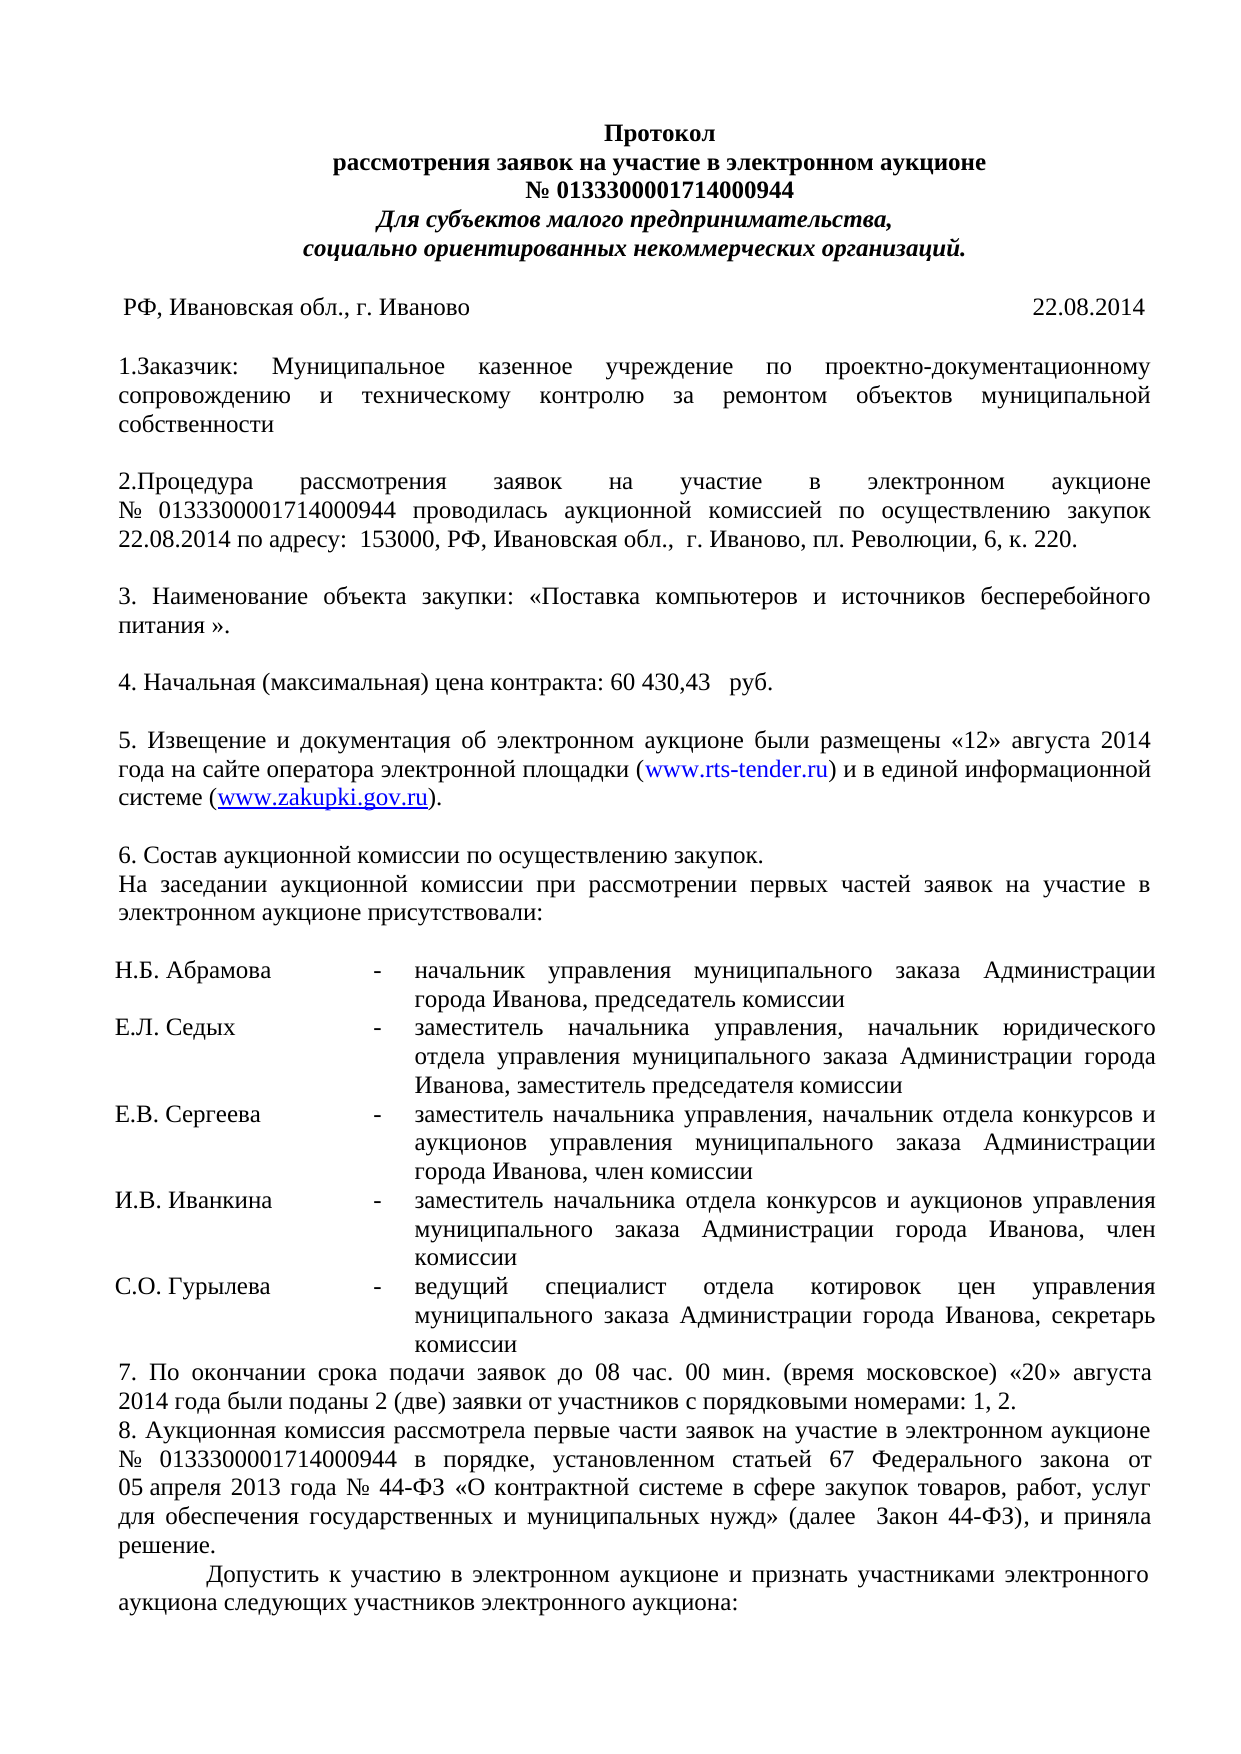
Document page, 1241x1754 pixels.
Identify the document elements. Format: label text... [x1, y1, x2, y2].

text 5. Извещение и документация об электронном аукционе были размещены «12» августа 2014 года на сайте оператора электронной площадки (www.rts-tender.ru) и в единой информационной системе (www.zakupki.gov.ru). [118, 725, 1152, 811]
text рассмотрения заявок на участие в электронном аукционе [148, 147, 1171, 176]
table_cell заместитель начальника управления, начальник юридического отдела управления муниципального заказа Администрации города Иванова, заместитель председателя комиссии [403, 1013, 1167, 1099]
text № 0133300001714000944 [148, 176, 1171, 204]
table_header - [362, 955, 403, 1012]
table_cell Е.В. Сергеева И.В. Иванкина С.О. Гурылева [103, 1099, 362, 1357]
table_header РФ, Ивановская обл., г. Иваново 22.08.2014 [121, 291, 1155, 322]
text 4. Начальная (максимальная) цена контракта: 60 430,43 руб. [118, 667, 1152, 696]
text 2.Процедура рассмотрения заявок на участие в электронном аукционе № 0133300001714000944 проводилась аукционной комиссией по осуществлению закупок 22.08.2014 по адресу: 153000, РФ, Ивановская обл., г. Иваново, пл. Революции, 6, к. 220. [118, 466, 1152, 552]
text 3. Наименование объекта закупки: «Поставка компьютеров и источников бесперебойного питания ». [118, 581, 1152, 639]
text На заседании аукционной комиссии при рассмотрении первых частей заявок на участие в электронном аукционе присутствовали: [118, 869, 1152, 926]
text Допустить к участию в электронном аукционе и признать участниками электронного аукциона следующих участников электронного аукциона: [118, 1559, 1152, 1616]
text Протокол [148, 118, 1171, 147]
table_cell - [362, 1013, 403, 1099]
table_cell - - - [362, 1099, 403, 1357]
text 7. По окончании срока подачи заявок до 08 час. 00 мин. (время московское) «20» августа 2014 года были поданы 2 (две) заявки от участников с порядковыми номерами: 1, 2. [118, 1357, 1152, 1415]
text 6. Состав аукционной комиссии по осуществлению закупок. [118, 840, 1152, 869]
text 8. Аукционная комиссия рассмотрела первые части заявок на участие в электронном аукционе № 0133300001714000944 в порядке, установленном статьей 67 Федерального закона от 05 апреля 2013 года № 44-ФЗ «О контрактной системе в сфере закупок товаров, работ, услуг для обеспечения государственных и муниципальных нужд» (далее Закон 44-ФЗ), и приняла решение. [118, 1415, 1152, 1559]
table_header Н.Б. Абрамова [103, 955, 362, 1012]
text Для субъектов малого предпринимательства, [118, 204, 1152, 233]
table_cell Е.Л. Седых [103, 1013, 362, 1099]
text 1.Заказчик: Муниципальное казенное учреждение по проектно-документационному сопровождению и техническому контролю за ремонтом объектов муниципальной собственности [118, 351, 1152, 437]
table_cell заместитель начальника управления, начальник отдела конкурсов и аукционов управления муниципального заказа Администрации города Иванова, член комиссии заместитель начальника отдела конкурсов и аукционов управления муниципального заказа Администрации города Иванова, член комиссии ведущий специалист отдела котировок цен управления муниципального заказа Администрации города Иванова, секретарь комиссии [403, 1099, 1167, 1357]
text социально ориентированных некоммерческих организаций. [118, 233, 1152, 262]
table_header начальник управления муниципального заказа Администрации города Иванова, председатель комиссии [403, 955, 1167, 1012]
